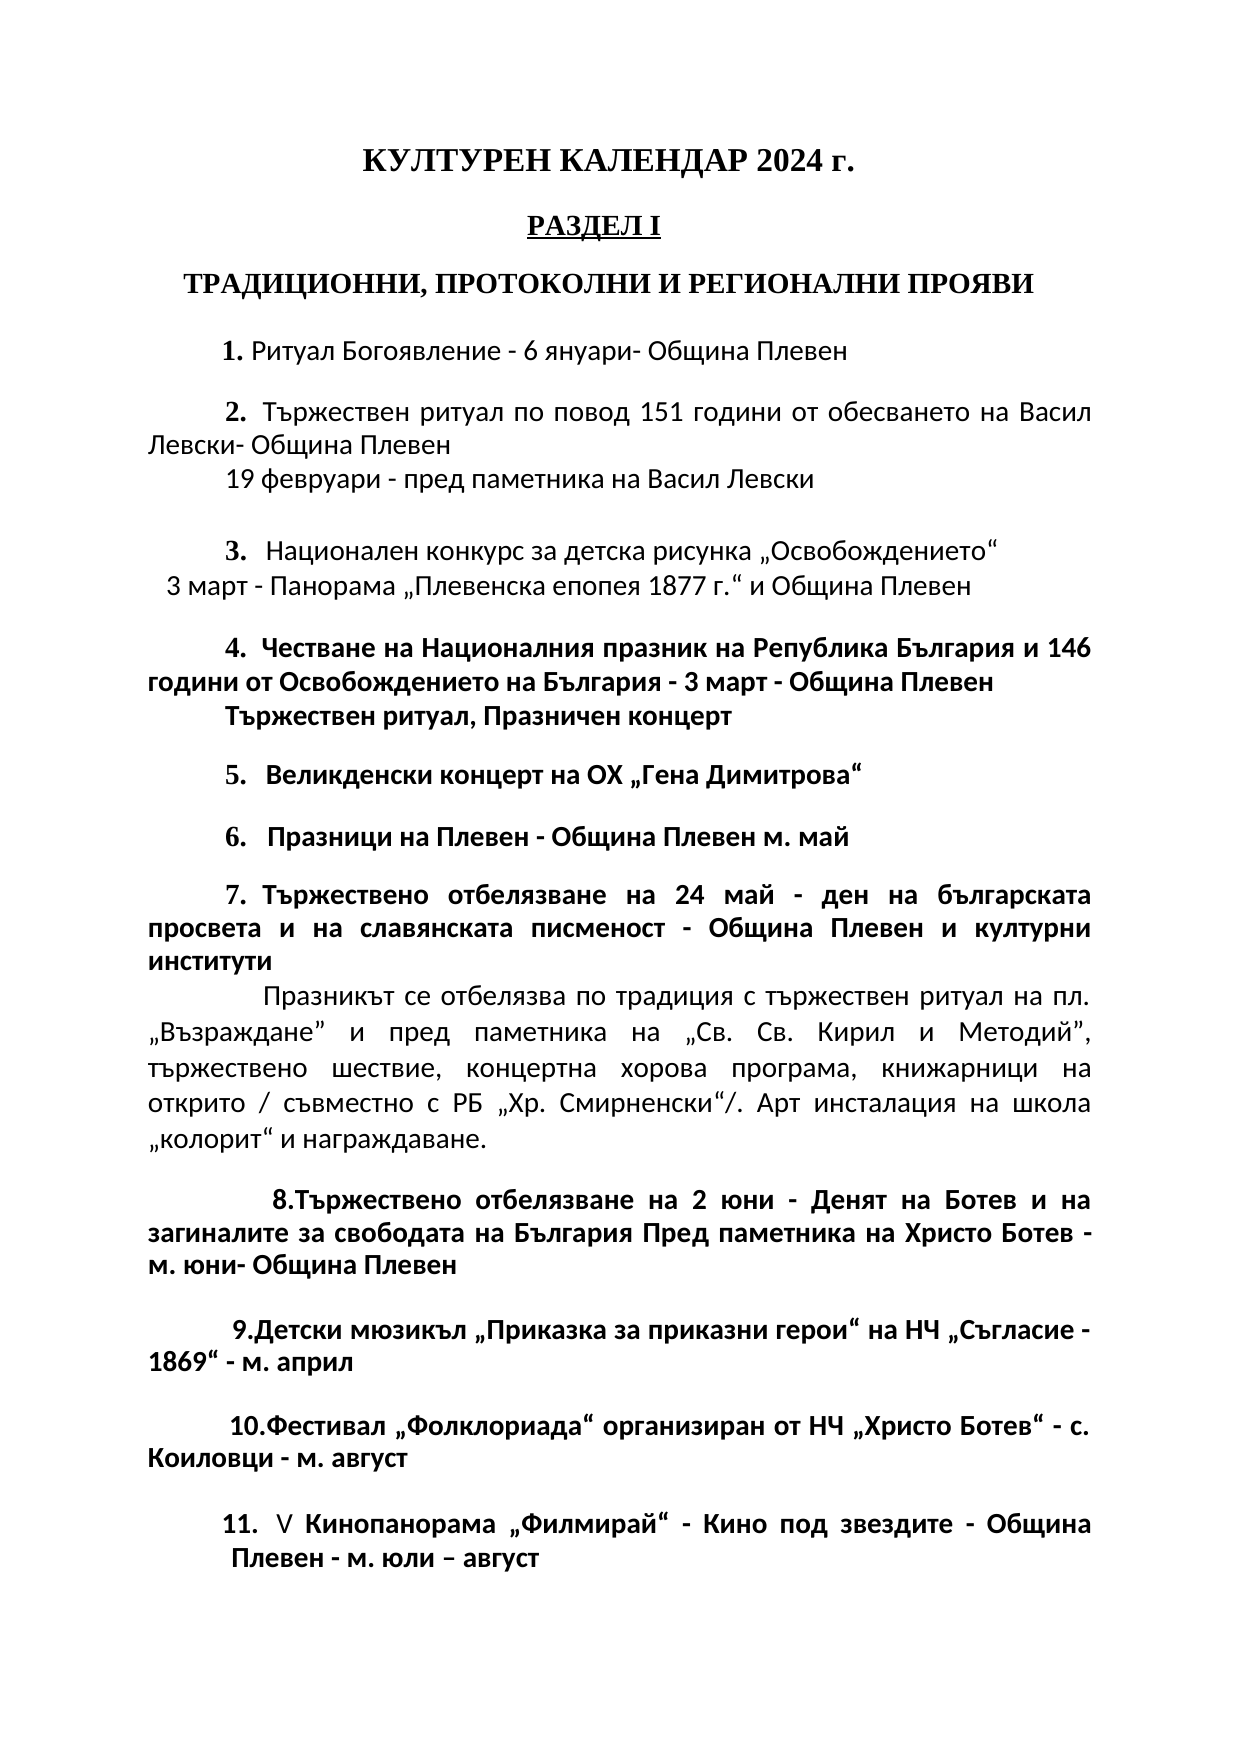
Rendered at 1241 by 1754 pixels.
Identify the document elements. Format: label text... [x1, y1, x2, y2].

text 8.Тържествено отбелязване на 2 юни - Денят на Ботев и на загиналите за свободата на България Пред паметника на Христо Ботев - м. юни- Община Плевен [148, 1183, 1093, 1281]
text 3 март - Панорама „Плевенска епопея 1877 г.“ и Община Плевен [133, 567, 1093, 603]
text РАЗДЕЛ I [148, 212, 1070, 241]
list Ритуал Богоявление - 6 януари- Община Плевен [221, 332, 901, 368]
list Великденски концерт на ОХ „Гена Димитрова“ [225, 761, 1093, 790]
text ТРАДИЦИОННИ, ПРОТОКОЛНИ И РЕГИОНАЛНИ ПРОЯВИ [148, 270, 1070, 299]
text 9.Детски мюзикъл „Приказка за приказни герои“ на НЧ „Съгласие - 1869“ - м. април [148, 1313, 1093, 1377]
text 10.Фестивал „Фолклориада“ организиран от НЧ „Христо Ботев“ - с. Коиловци - м. август [148, 1409, 1093, 1474]
list Национален конкурс за детска рисунка „Освобождението“ [225, 532, 1093, 567]
list Тържествен ритуал по повод 151 години от обесването на Васил Левски- Община Плевен [148, 396, 1093, 461]
text Празникът се отбелязва по традиция с тържествен ритуал на пл. „Възраждане” и пред паметника на „Св. Св. Кирил и Методий”, тържествено шествие, концертна хорова програма, книжарници на открито / съвместно с РБ „Хр. Смирненски“/. Арт инсталация на школа „колорит“ и награждаване. [148, 977, 1093, 1156]
list Празници на Плевен - Община Плевен м. май [225, 819, 886, 853]
list Честване на Националния празник на Република България и 146 години от Освобождението на България - 3 март - Община Плевен [148, 631, 1093, 698]
text Тържествен ритуал, Празничен концерт [225, 698, 842, 732]
list Тържествено отбелязване на 24 май - ден на българската просвета и на славянската писменост - Община Плевен и културни институти [148, 878, 1093, 977]
text КУЛТУРЕН КАЛЕНДАР 2024 г. [148, 148, 1070, 177]
list V Кинопанорама „Филмирай“ - Кино под звездите - Община Плевен - м. юли – август [221, 1507, 1093, 1574]
text 19 февруари - пред паметника на Васил Левски [225, 461, 871, 496]
